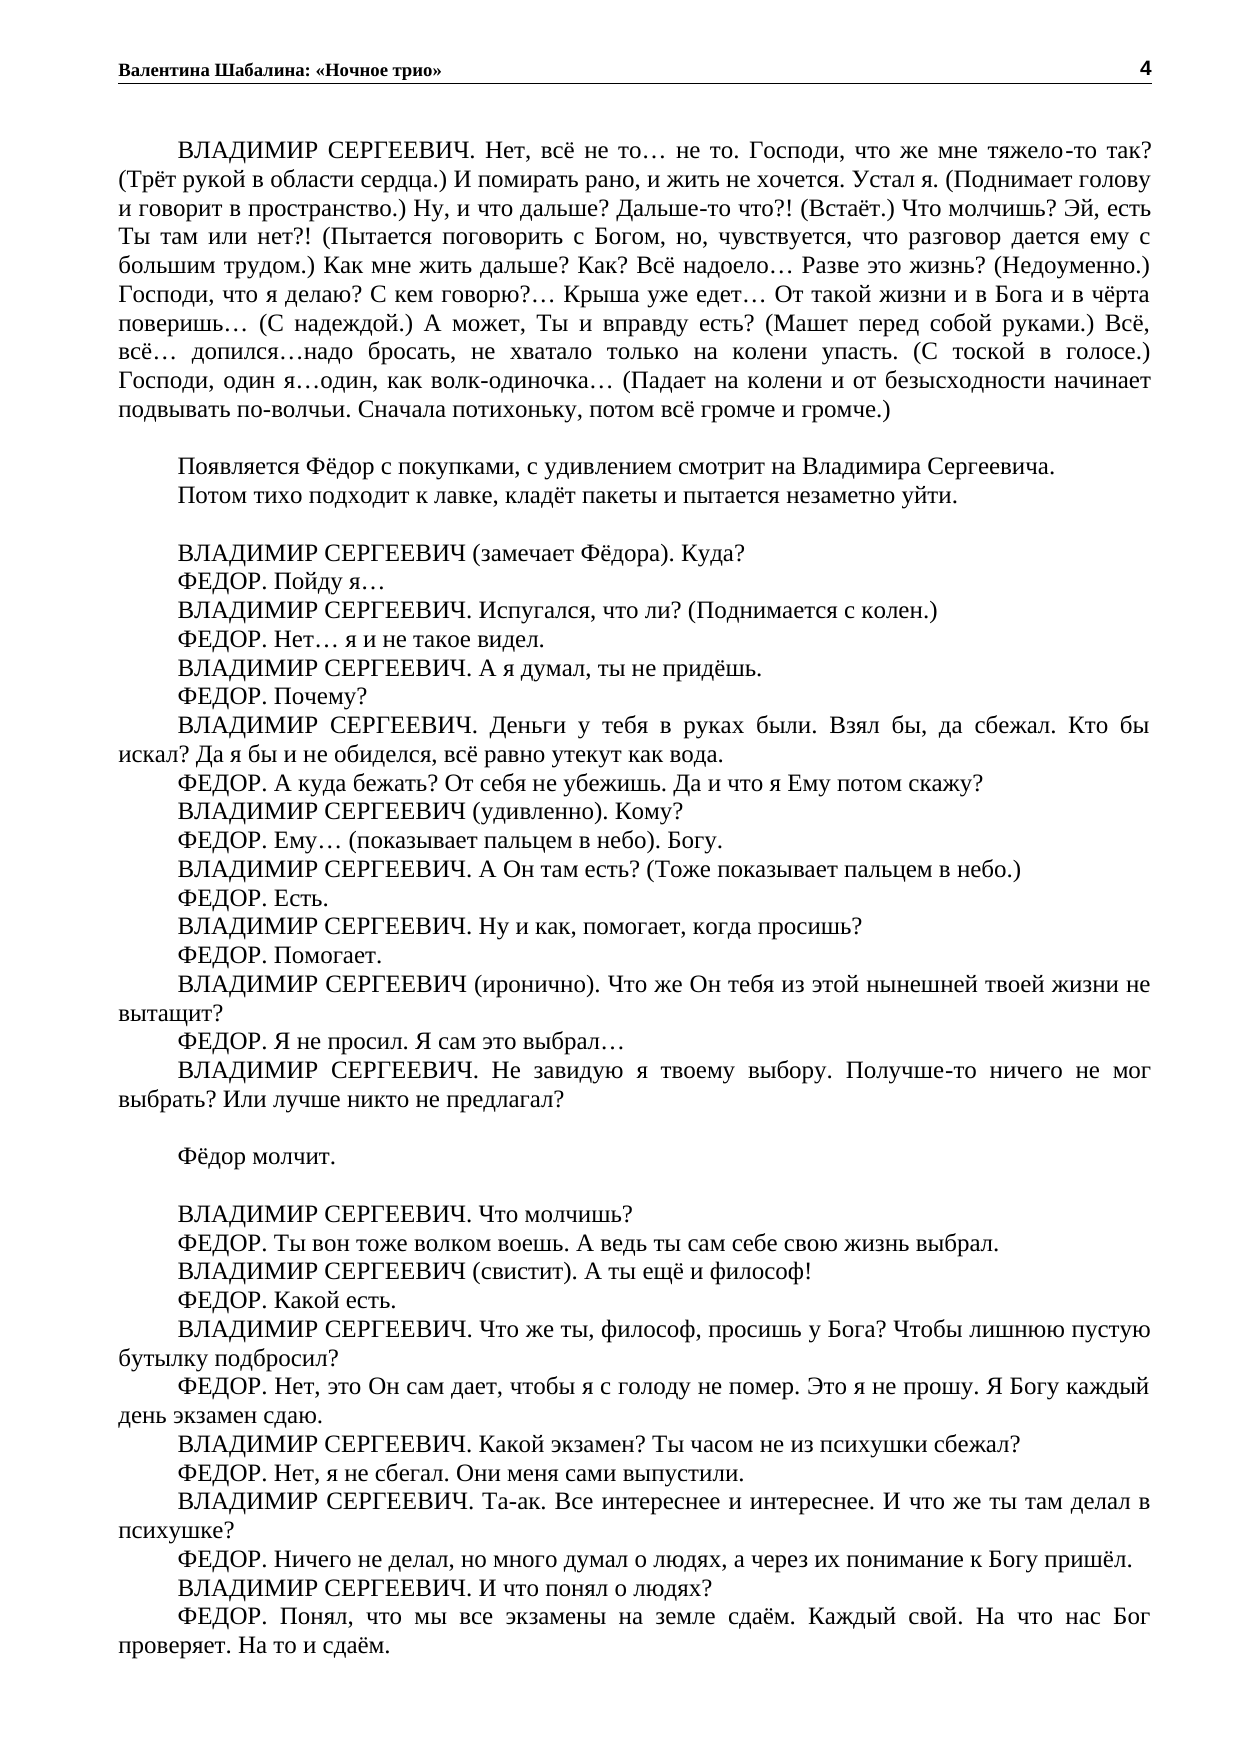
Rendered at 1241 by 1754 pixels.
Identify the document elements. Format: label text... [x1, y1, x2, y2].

text ВЛАДИМИР СЕРГЕЕВИЧ. Что молчишь? [118, 1199, 1152, 1228]
text ВЛАДИМИР СЕРГЕЕВИЧ. Ну и как, помогает, когда просишь? [118, 911, 1152, 940]
text Появляется Фёдор с покупками, с удивлением смотрит на Владимира Сергеевича. [118, 451, 1152, 480]
text ВЛАДИМИР СЕРГЕЕВИЧ. Что же ты, философ, просишь у Бога? Чтобы лишнюю пустую бутылку подбросил? [118, 1314, 1152, 1371]
text ВЛАДИМИР СЕРГЕЕВИЧ. Та-ак. Все интереснее и интереснее. И что же ты там делал в психушке? [118, 1486, 1152, 1544]
text ФЕДОР. Помогает. [118, 940, 1152, 969]
text ВЛАДИМИР СЕРГЕЕВИЧ (свистит). А ты ещё и философ! [118, 1256, 1152, 1285]
text ФЕДОР. Нет, это Он сам дает, чтобы я с голоду не помер. Это я не прошу. Я Богу каждый день экзамен сдаю. [118, 1371, 1152, 1429]
text ФЕДОР. А куда бежать? От себя не убежишь. Да и что я Ему потом скажу? [118, 768, 1152, 796]
text ФЕДОР. Пойду я… [118, 566, 1152, 595]
text ВЛАДИМИР СЕРГЕЕВИЧ. Деньги у тебя в руках были. Взял бы, да сбежал. Кто бы искал? Да я бы и не обиделся, всё равно утекут как вода. [118, 710, 1152, 768]
text ФЕДОР. Я не просил. Я сам это выбрал… [118, 1026, 1152, 1055]
text ВЛАДИМИР СЕРГЕЕВИЧ (удивленно). Кому? [118, 796, 1152, 825]
text ФЕДОР. Понял, что мы все экзамены на земле сдаём. Каждый свой. На что нас Бог проверяет. На то и сдаём. [118, 1601, 1152, 1659]
text ВЛАДИМИР СЕРГЕЕВИЧ (замечает Фёдора). Куда? [118, 538, 1152, 566]
text ФЕДОР. Ему… (показывает пальцем в небо). Богу. [118, 825, 1152, 854]
text ВЛАДИМИР СЕРГЕЕВИЧ (иронично). Что же Он тебя из этой нынешней твоей жизни не вытащит? [118, 969, 1152, 1026]
text ФЕДОР. Нет… я и не такое видел. [118, 624, 1152, 653]
text Фёдор молчит. [118, 1141, 1152, 1170]
text ФЕДОР. Нет, я не сбегал. Они меня сами выпустили. [118, 1458, 1152, 1486]
text ВЛАДИМИР СЕРГЕЕВИЧ. Нет, всё не то… не то. Господи, что же мне тяжело-то так? (Трёт рукой в области сердца.) И помирать рано, и жить не хочется. Устал я. (Поднимает голову и говорит в пространство.) Ну, и что дальше? Дальше-то что?! (Встаёт.) Что молчишь? Эй, есть Ты там или нет?! (Пытается поговорить с Богом, но, чувствуется, что разговор дается ему с большим трудом.) Как мне жить дальше? Как? Всё надоело… Разве это жизнь? (Недоуменно.) Господи, что я делаю? С кем говорю?… Крыша уже едет… От такой жизни и в Бога и в чёрта поверишь… (С надеждой.) А может, Ты и вправду есть? (Машет перед собой руками.) Всё, всё… допился…надо бросать, не хватало только на колени упасть. (С тоской в голосе.) Господи, один я…один, как волк-одиночка… (Падает на колени и от безысходности начинает подвывать по-волчьи. Сначала потихоньку, потом всё громче и громче.) [118, 135, 1152, 423]
text ВЛАДИМИР СЕРГЕЕВИЧ. И что понял о людях? [118, 1573, 1152, 1601]
text ВЛАДИМИР СЕРГЕЕВИЧ. Не завидую я твоему выбору. Получше-то ничего не мог выбрать? Или лучше никто не предлагал? [118, 1055, 1152, 1113]
text ФЕДОР. Ничего не делал, но много думал о людях, а через их понимание к Богу пришёл. [118, 1544, 1152, 1573]
text ВЛАДИМИР СЕРГЕЕВИЧ. А Он там есть? (Тоже показывает пальцем в небо.) [118, 854, 1152, 883]
text ВЛАДИМИР СЕРГЕЕВИЧ. Испугался, что ли? (Поднимается с колен.) [118, 595, 1152, 624]
text ФЕДОР. Какой есть. [118, 1285, 1152, 1314]
text ВЛАДИМИР СЕРГЕЕВИЧ. А я думал, ты не придёшь. [118, 653, 1152, 681]
text Потом тихо подходит к лавке, кладёт пакеты и пытается незаметно уйти. [118, 480, 1152, 509]
text ВЛАДИМИР СЕРГЕЕВИЧ. Какой экзамен? Ты часом не из психушки сбежал? [118, 1429, 1152, 1458]
text ФЕДОР. Есть. [118, 883, 1152, 911]
text ФЕДОР. Почему? [118, 681, 1152, 710]
text ФЕДОР. Ты вон тоже волком воешь. А ведь ты сам себе свою жизнь выбрал. [118, 1228, 1152, 1256]
